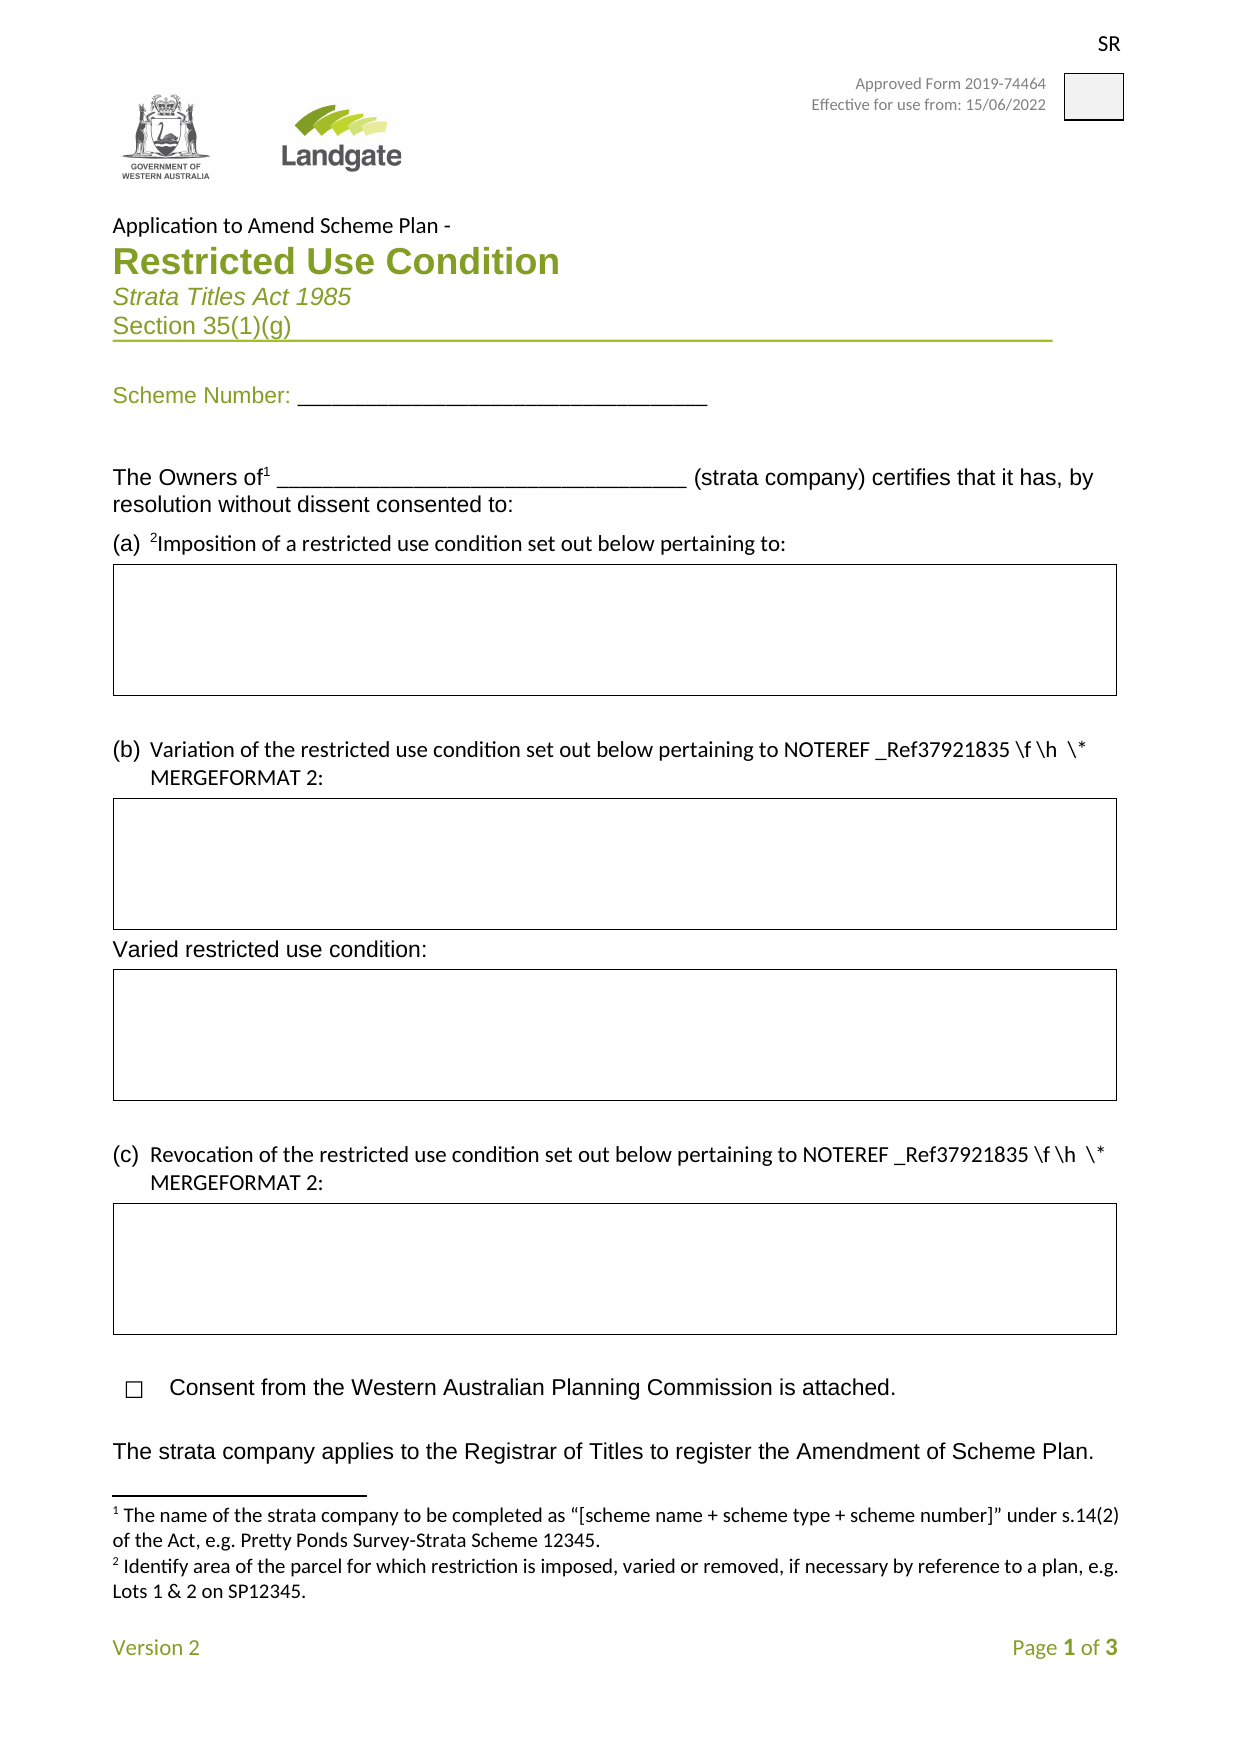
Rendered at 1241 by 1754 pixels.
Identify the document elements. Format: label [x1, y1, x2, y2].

picture [122, 94, 402, 179]
table_header [158, 1368, 1128, 1405]
table_header [114, 565, 1116, 695]
table_header [114, 970, 1116, 1100]
table_header [114, 1204, 1116, 1334]
table_header [114, 799, 1116, 929]
